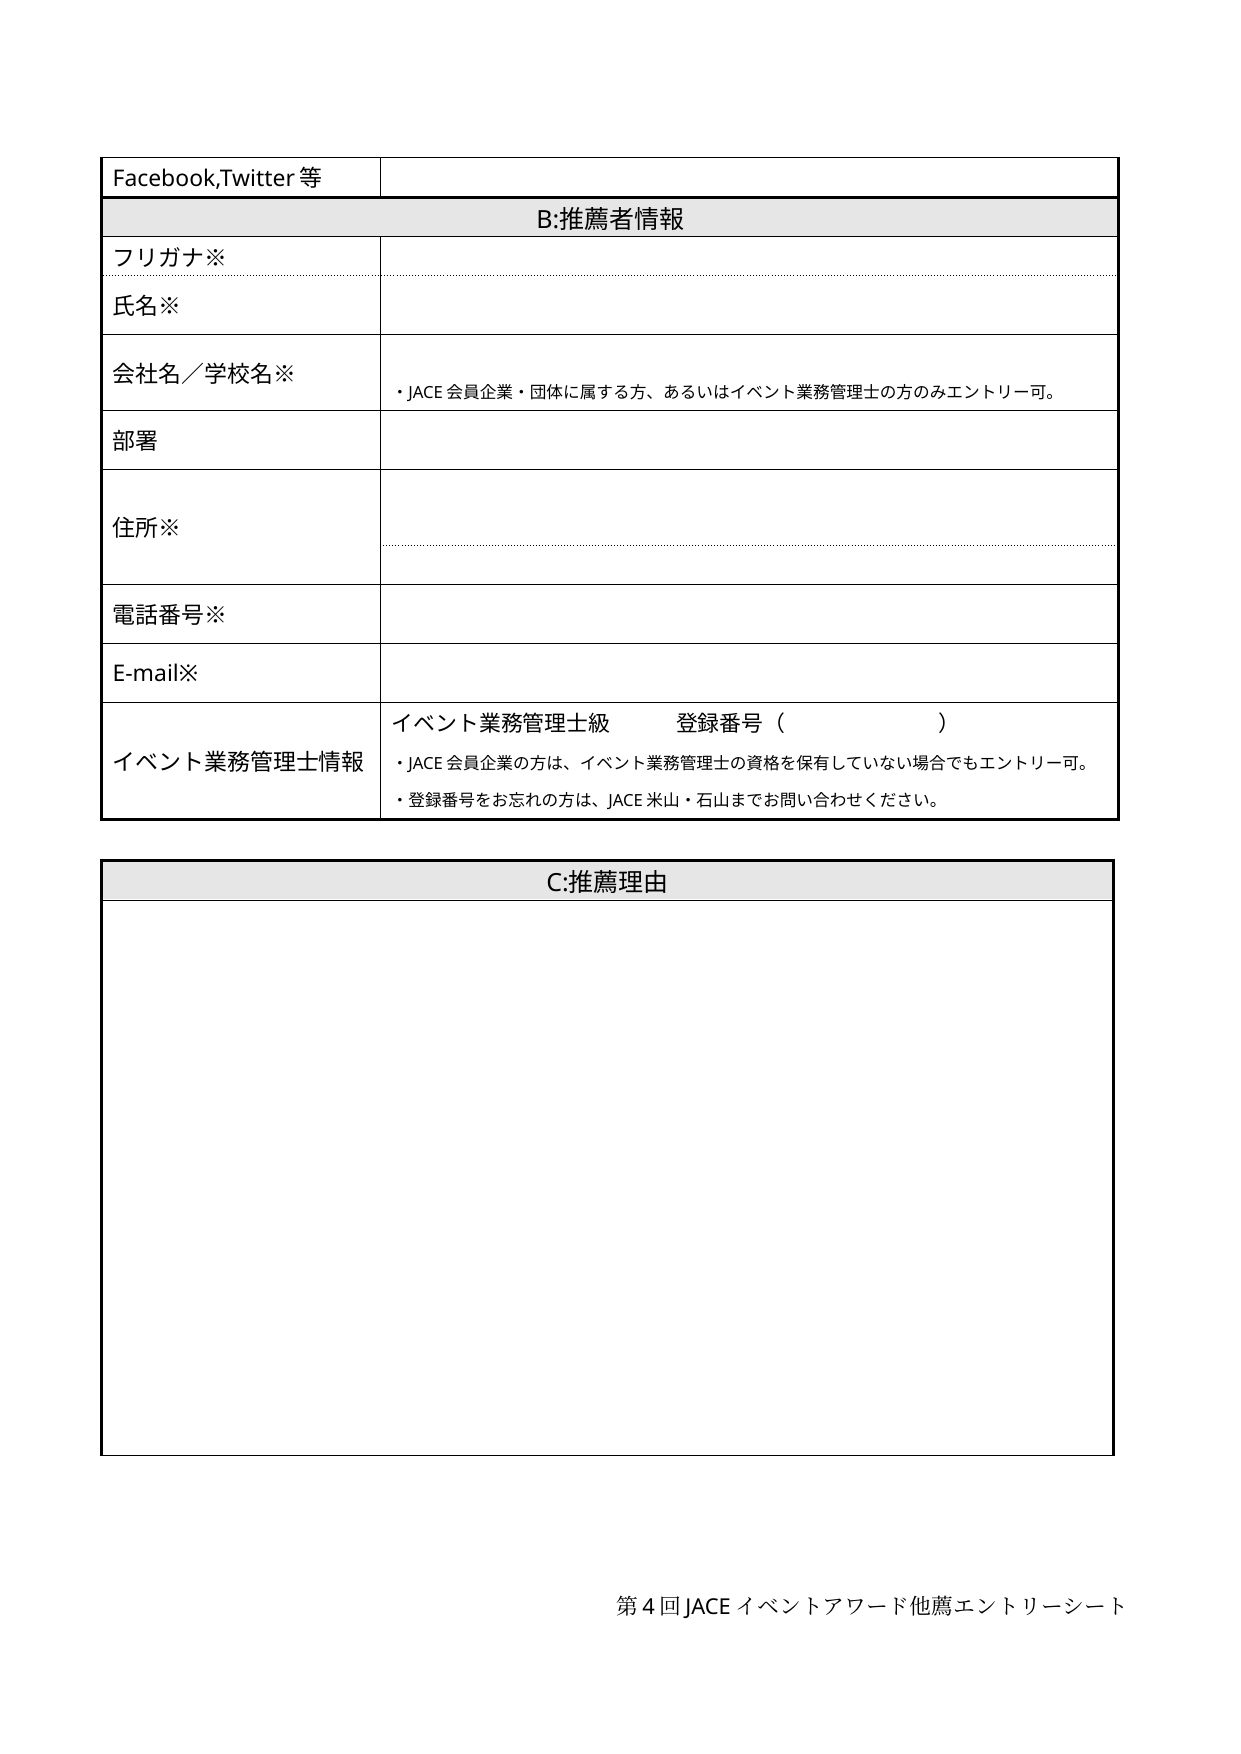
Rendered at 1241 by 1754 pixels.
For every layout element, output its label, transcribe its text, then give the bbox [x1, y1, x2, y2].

table_cell イベント業務管理士級 登録番号（ ） [381, 703, 1117, 740]
table_cell [381, 470, 1117, 545]
table_cell 電話番号※ [103, 585, 380, 643]
table_cell 部署 [103, 411, 380, 469]
table_header C:推薦理由 [103, 862, 1112, 899]
table_cell [381, 644, 1117, 702]
table_cell フリガナ※ [103, 237, 380, 275]
table_cell イベント業務管理士情報 [103, 703, 380, 818]
table_cell [103, 901, 1112, 1455]
table_cell 住所※ [103, 470, 380, 583]
table_cell ・JACE会員企業の方は、イベント業務管理士の資格を保有していない場合でもエントリー可。 ・登録番号をお忘れの方は、JACE米山・石山までお問い合わせください。 [381, 740, 1117, 818]
table_cell [381, 275, 1117, 334]
table_cell [381, 237, 1117, 275]
table_cell E-mail※ [103, 644, 380, 702]
table_cell [381, 411, 1117, 469]
table_cell 氏名※ [103, 275, 380, 334]
table_cell Facebook,Twitter等 [103, 158, 380, 196]
table_cell 会社名／学校名※ [103, 335, 380, 410]
table_cell [381, 545, 1117, 583]
table_cell ・JACE会員企業・団体に属する方、あるいはイベント業務管理士の方のみエントリー可。 [381, 335, 1117, 410]
table_cell [381, 158, 1117, 196]
table_cell [381, 585, 1117, 643]
table_cell B:推薦者情報 [103, 199, 1117, 236]
